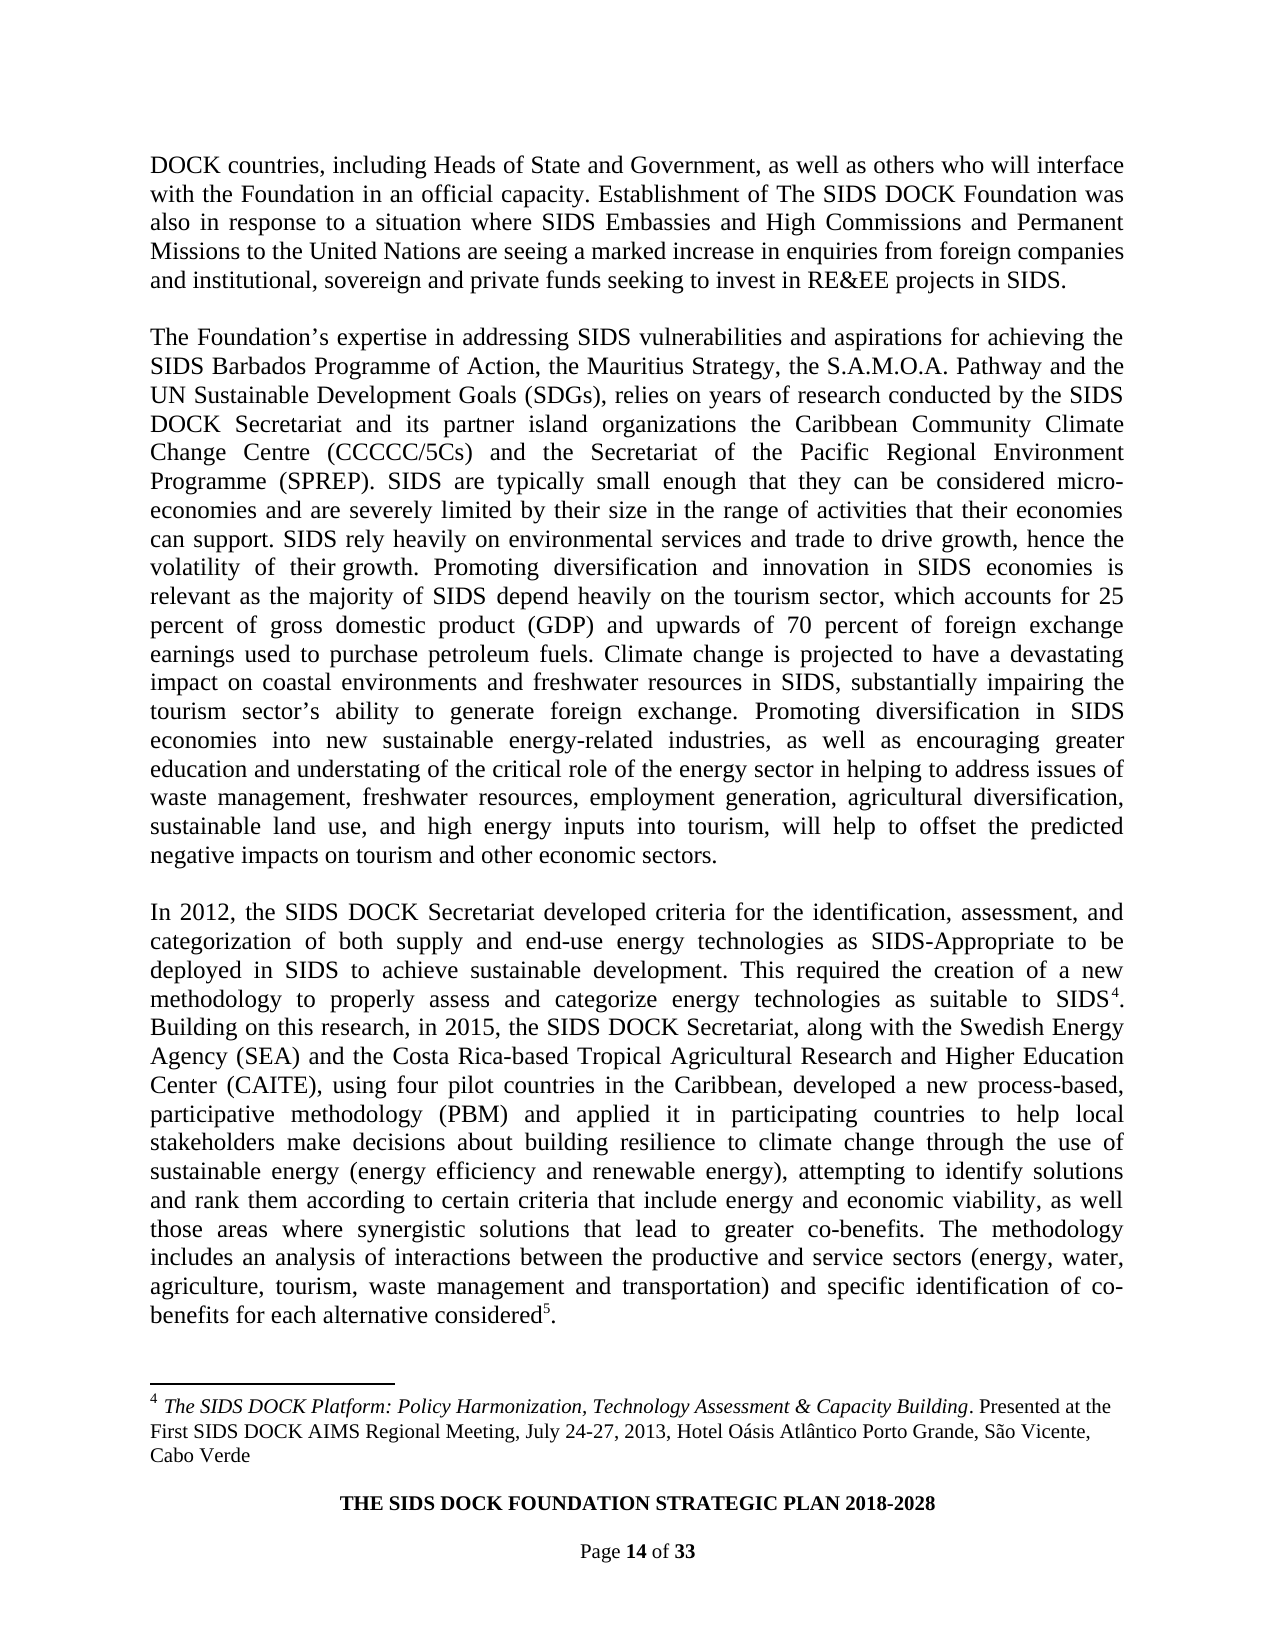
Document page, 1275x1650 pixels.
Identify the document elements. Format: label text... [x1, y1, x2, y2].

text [150, 150, 1125, 294]
text The Foundation’s expertise in addressing SIDS vulnerabilities and aspirations for achieving the SIDS Barbados Programme of Action, the Mauritius Strategy, the S.A.M.O.A. Pathway and the UN Sustainable Development Goals (SDGs), relies on years of research conducted by the SIDS DOCK Secretariat and its partner island organizations the Caribbean Community Climate Change Centre (CCCCC/5Cs) and the Secretariat of the Pacific Regional Environment Programme (SPREP). SIDS are typically small enough that they can be considered micro-economies and are severely limited by their size in the range of activities that their economies can support. SIDS rely heavily on environmental services and trade to drive growth, hence the volatility of their growth. Promoting diversification and innovation in SIDS economies is relevant as the majority of SIDS depend heavily on the tourism sector, which accounts for 25 percent of gross domestic product (GDP) and upwards of 70 percent of foreign exchange earnings used to purchase petroleum fuels. Climate change is projected to have a devastating impact on coastal environments and freshwater resources in SIDS, substantially impairing the tourism sector’s ability to generate foreign exchange. Promoting diversification in SIDS economies into new sustainable energy-related industries, as well as encouraging greater education and understating of the critical role of the energy sector in helping to address issues of waste management, freshwater resources, employment generation, agricultural diversification, sustainable land use, and high energy inputs into tourism, will help to offset the predicted negative impacts on tourism and other economic sectors. [150, 322, 1125, 869]
text In 2012, the SIDS DOCK Secretariat developed criteria for the identification, assessment, and categorization of both supply and end-use energy technologies as SIDS-Appropriate to be deployed in SIDS to achieve sustainable development. This required the creation of a new methodology to properly assess and categorize energy technologies as suitable to SIDS. Building on this research, in 2015, the SIDS DOCK Secretariat, along with the Swedish Energy Agency (SEA) and the Costa Rica-based Tropical Agricultural Research and Higher Education Center (CAITE), using four pilot countries in the Caribbean, developed a new process-based, participative methodology (PBM) and applied it in participating countries to help local stakeholders make decisions about building resilience to climate change through the use of sustainable energy (energy efficiency and renewable energy), attempting to identify solutions and rank them according to certain criteria that include energy and economic viability, as well those areas where synergistic solutions that lead to greater co-benefits. The methodology includes an analysis of interactions between the productive and service sectors (energy, water, agriculture, tourism, waste management and transportation) and specific identification of co-benefits for each alternative considered. [150, 897, 1125, 1329]
